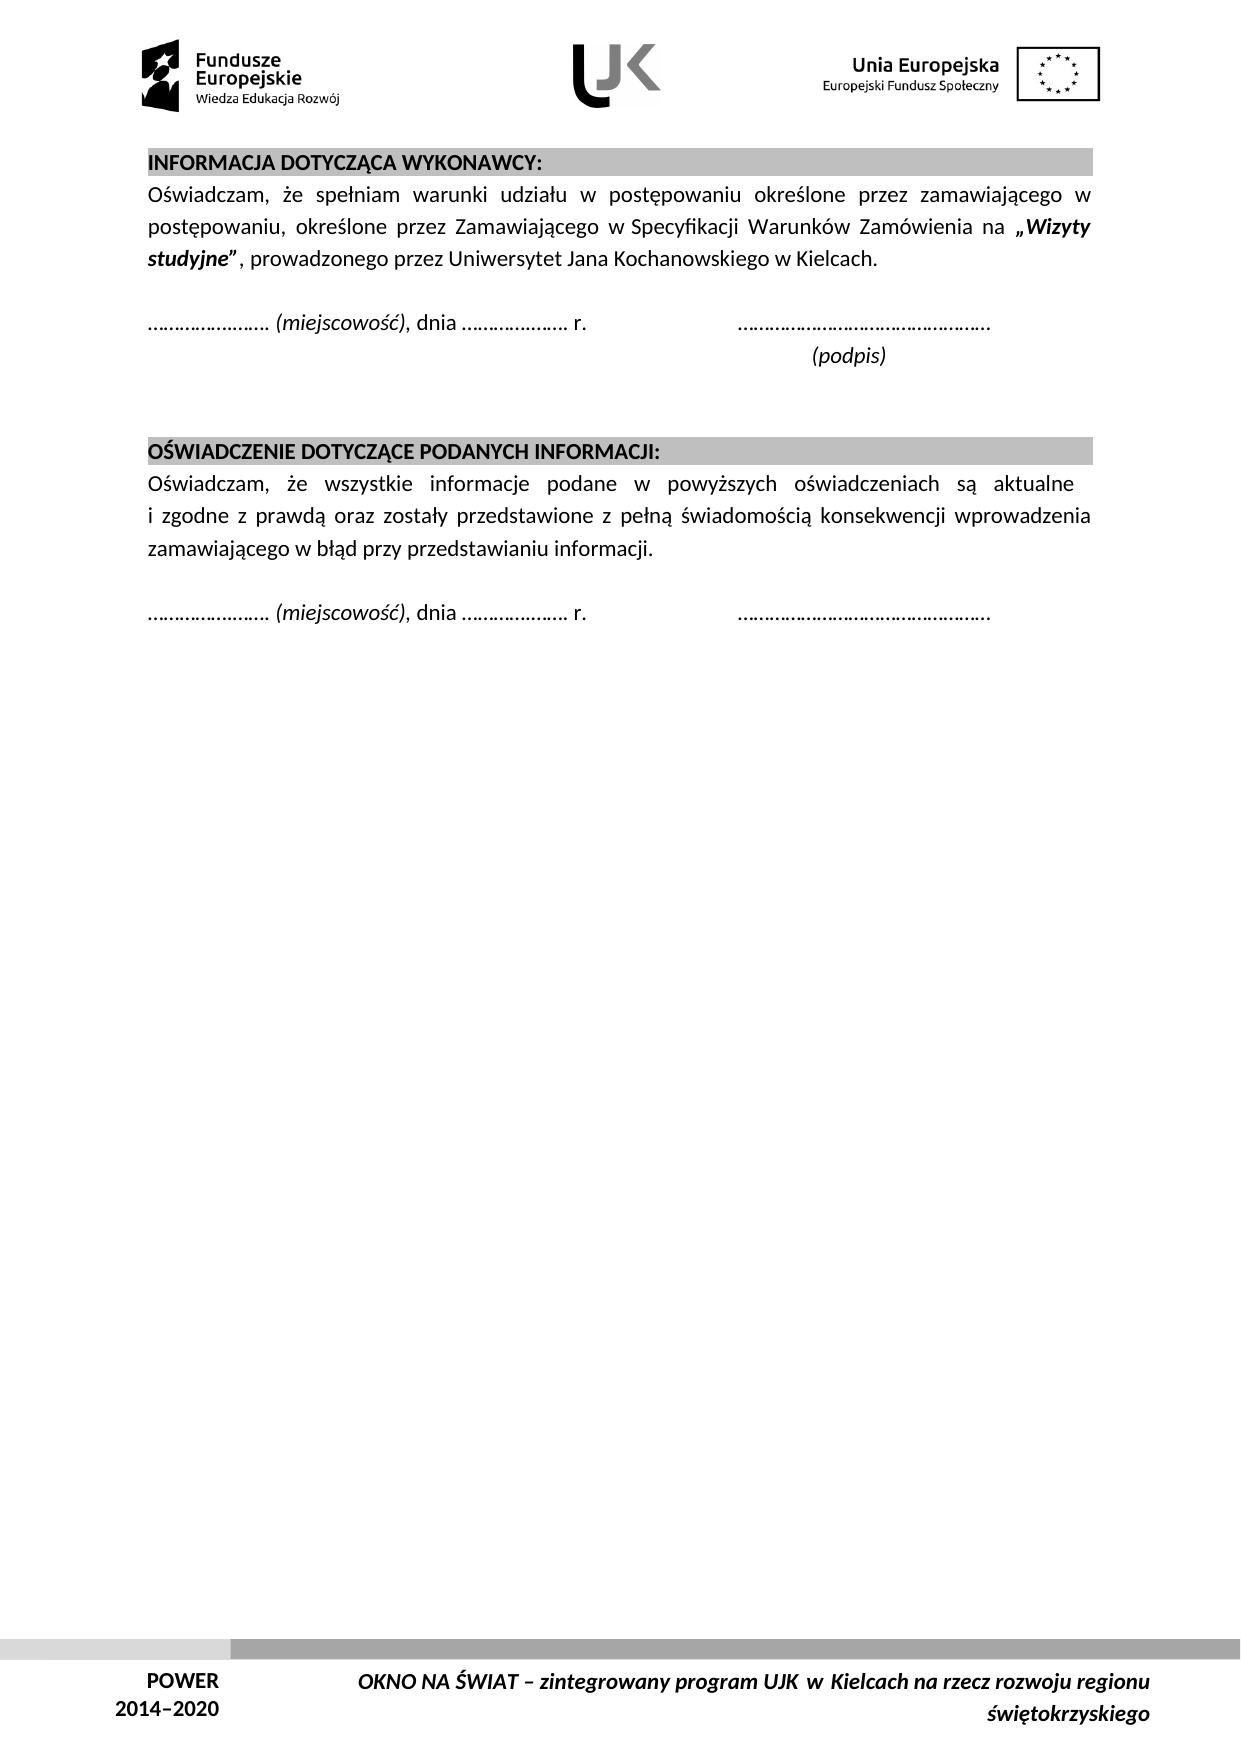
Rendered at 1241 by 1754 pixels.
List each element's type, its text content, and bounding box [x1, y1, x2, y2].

text …………….……. (miejscowość), dnia ………….……. r. ………………………………………… [148, 598, 1093, 626]
text Oświadczam, że wszystkie informacje podane w powyższych oświadczeniach są aktualne i zgodne z prawdą oraz zostały przedstawione z pełną świadomością konsekwencji wprowadzenia zamawiającego w błąd przy przedstawianiu informacji. [148, 469, 1093, 562]
picture [123, 21, 357, 130]
picture [573, 44, 661, 108]
text …………….……. (miejscowość), dnia ………….……. r. ………………………………………… [148, 308, 1093, 337]
text OŚWIADCZENIE DOTYCZĄCE PODANYCH INFORMACJI: [148, 437, 1093, 465]
text INFORMACJA DOTYCZĄCA WYKONAWCY: [148, 148, 1093, 176]
picture [805, 28, 1118, 119]
text (podpis) [738, 341, 1093, 369]
text Oświadczam, że spełniam warunki udziału w postępowaniu określone przez zamawiającego w postępowaniu, określone przez Zamawiającego w Specyfikacji Warunków Zamówienia na „Wizyty studyjne”, prowadzonego przez Uniwersytet Jana Kochanowskiego w Kielcach. [148, 180, 1093, 272]
